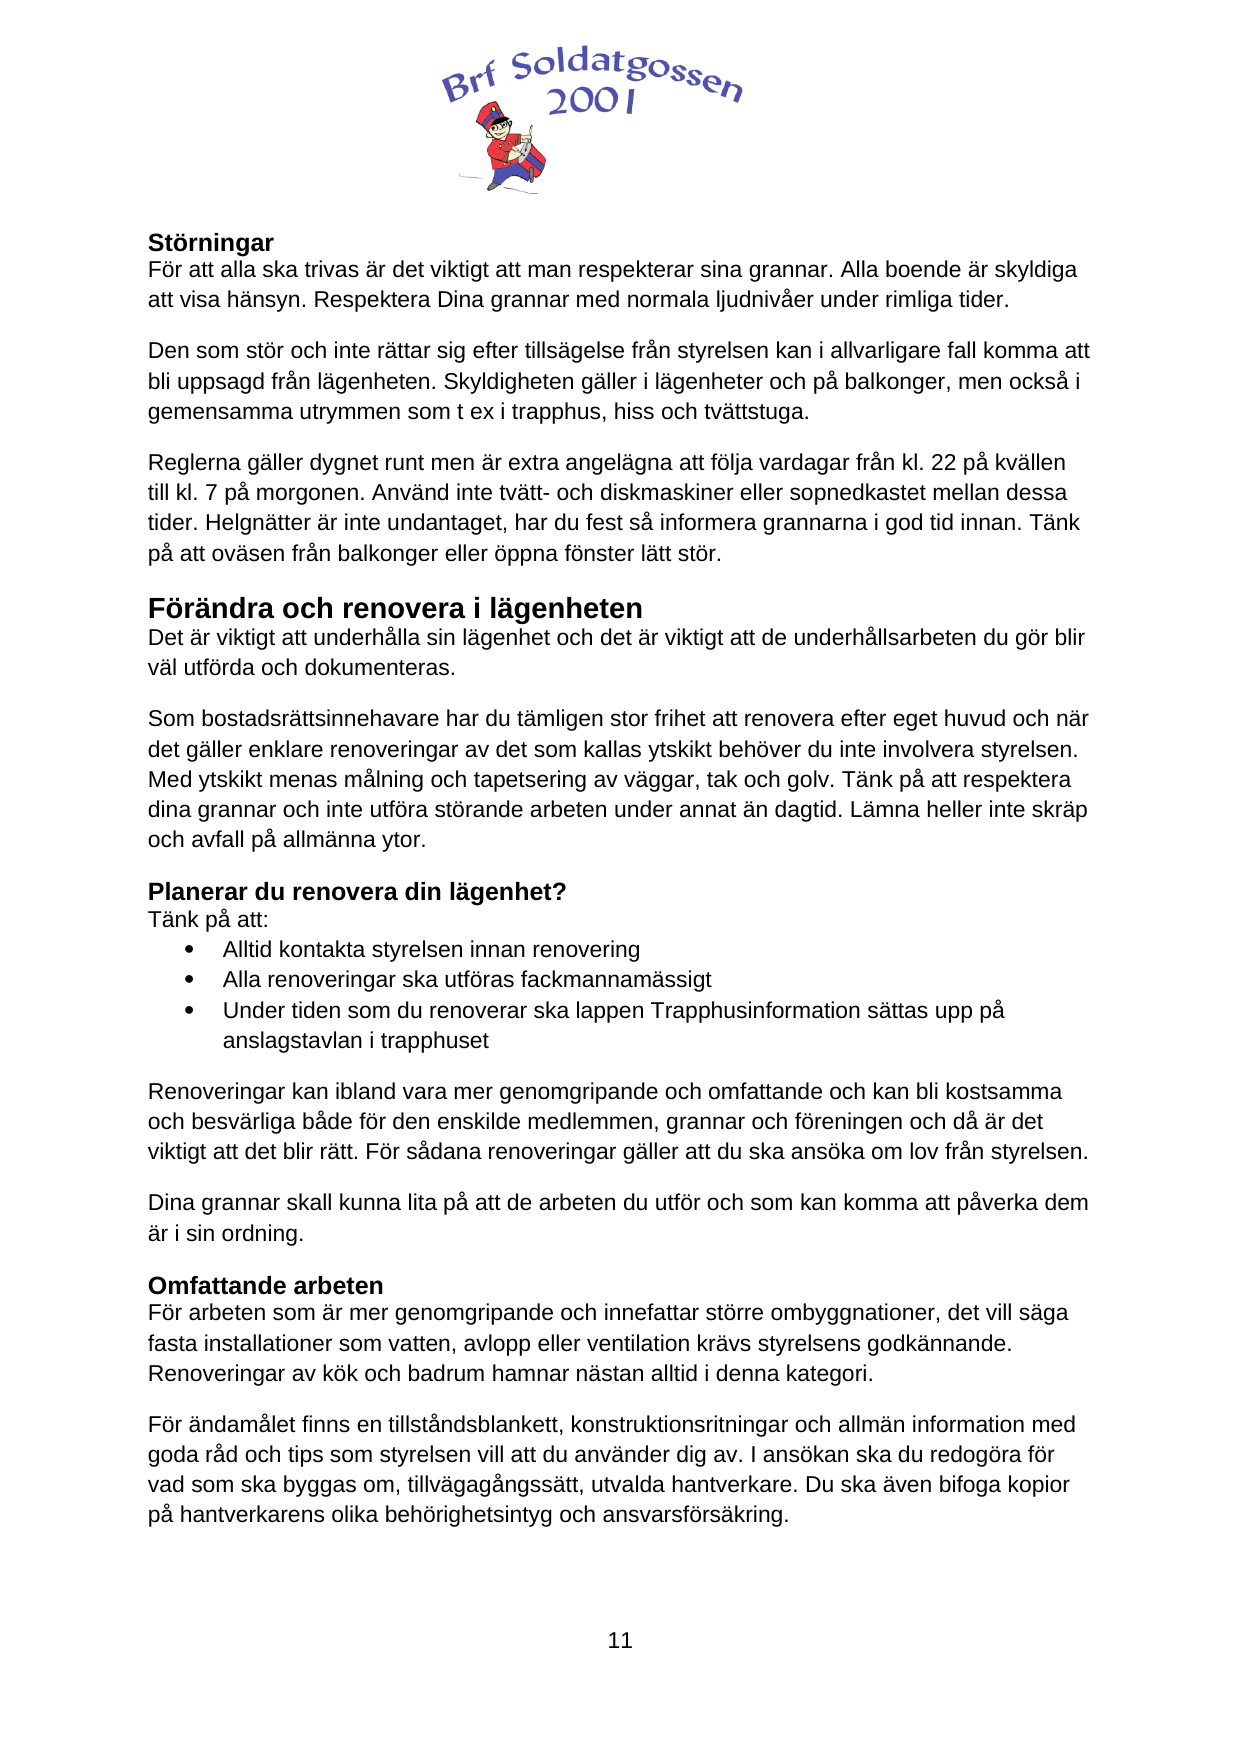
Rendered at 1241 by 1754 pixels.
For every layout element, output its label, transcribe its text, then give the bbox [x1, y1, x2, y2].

list Alltid kontakta styrelsen innan renovering [185, 936, 1093, 963]
text Reglerna gäller dygnet runt men är extra angelägna att följa vardagar från kl. 22 på kvällen till kl. 7 på morgonen. Använd inte tvätt- och diskmaskiner eller sopnedkastet mellan dessa tider. Helgnätter är inte undantaget, har du fest så informera grannarna i god tid innan. Tänk på att oväsen från balkonger eller öppna fönster lätt stör. [148, 449, 1093, 566]
subtitle Störningar [148, 162, 1093, 256]
text Det är viktigt att underhålla sin lägenhet och det är viktigt att de underhållsarbeten du gör blir väl utförda och dokumenteras. [148, 624, 1093, 681]
text För att alla ska trivas är det viktigt att man respekterar sina grannar. Alla boende är skyldiga att visa hänsyn. Respektera Dina grannar med normala ljudnivåer under rimliga tider. [148, 256, 1093, 313]
list Alla renoveringar ska utföras fackmannamässigt [185, 966, 1093, 993]
list Under tiden som du renoverar ska lappen Trapphusinformation sättas upp på anslagstavlan i trapphuset [185, 997, 1093, 1053]
text Renoveringar kan ibland vara mer genomgripande och omfattande och kan bli kostsamma och besvärliga både för den enskilde medlemmen, grannar och föreningen och då är det viktigt att det blir rätt. För sådana renoveringar gäller att du ska ansöka om lov från styrelsen. [148, 1078, 1093, 1165]
text Som bostadsrättsinnehavare har du tämligen stor frihet att renovera efter eget huvud och när det gäller enklare renoveringar av det som kallas ytskikt behöver du inte involvera styrelsen. Med ytskikt menas målning och tapetsering av väggar, tak och golv. Tänk på att respektera dina grannar och inte utföra störande arbeten under annat än dagtid. Lämna heller inte skräp och avfall på allmänna ytor. [148, 705, 1093, 853]
text För arbeten som är mer genomgripande och innefattar större ombyggnationer, det vill säga fasta installationer som vatten, avlopp eller ventilation krävs styrelsens godkännande. Renoveringar av kök och badrum hamnar nästan alltid i denna kategori. [148, 1299, 1093, 1386]
subtitle Förändra och renovera i lägenheten [148, 591, 1093, 624]
text Dina grannar skall kunna lita på att de arbeten du utför och som kan komma att påverka dem är i sin ordning. [148, 1189, 1093, 1246]
text Den som stör och inte rättar sig efter tillsägelse från styrelsen kan i allvarligare fall komma att bli uppsagd från lägenheten. Skyldigheten gäller i lägenheter och på balkonger, men också i gemensamma utrymmen som t ex i trapphus, hiss och tvättstuga. [148, 337, 1093, 424]
subtitle Omfattande arbeten [148, 1271, 1093, 1299]
picture [406, 21, 763, 162]
text För ändamålet finns en tillståndsblankett, konstruktionsritningar och allmän information med goda råd och tips som styrelsen vill att du använder dig av. I ansökan ska du redogöra för vad som ska byggas om, tillvägagångssätt, utvalda hantverkare. Du ska även bifoga kopior på hantverkarens olika behörighetsintyg och ansvarsförsäkring. [148, 1411, 1093, 1528]
subtitle Planerar du renovera din lägenhet? [148, 877, 1093, 906]
text Tänk på att: [148, 906, 1093, 932]
